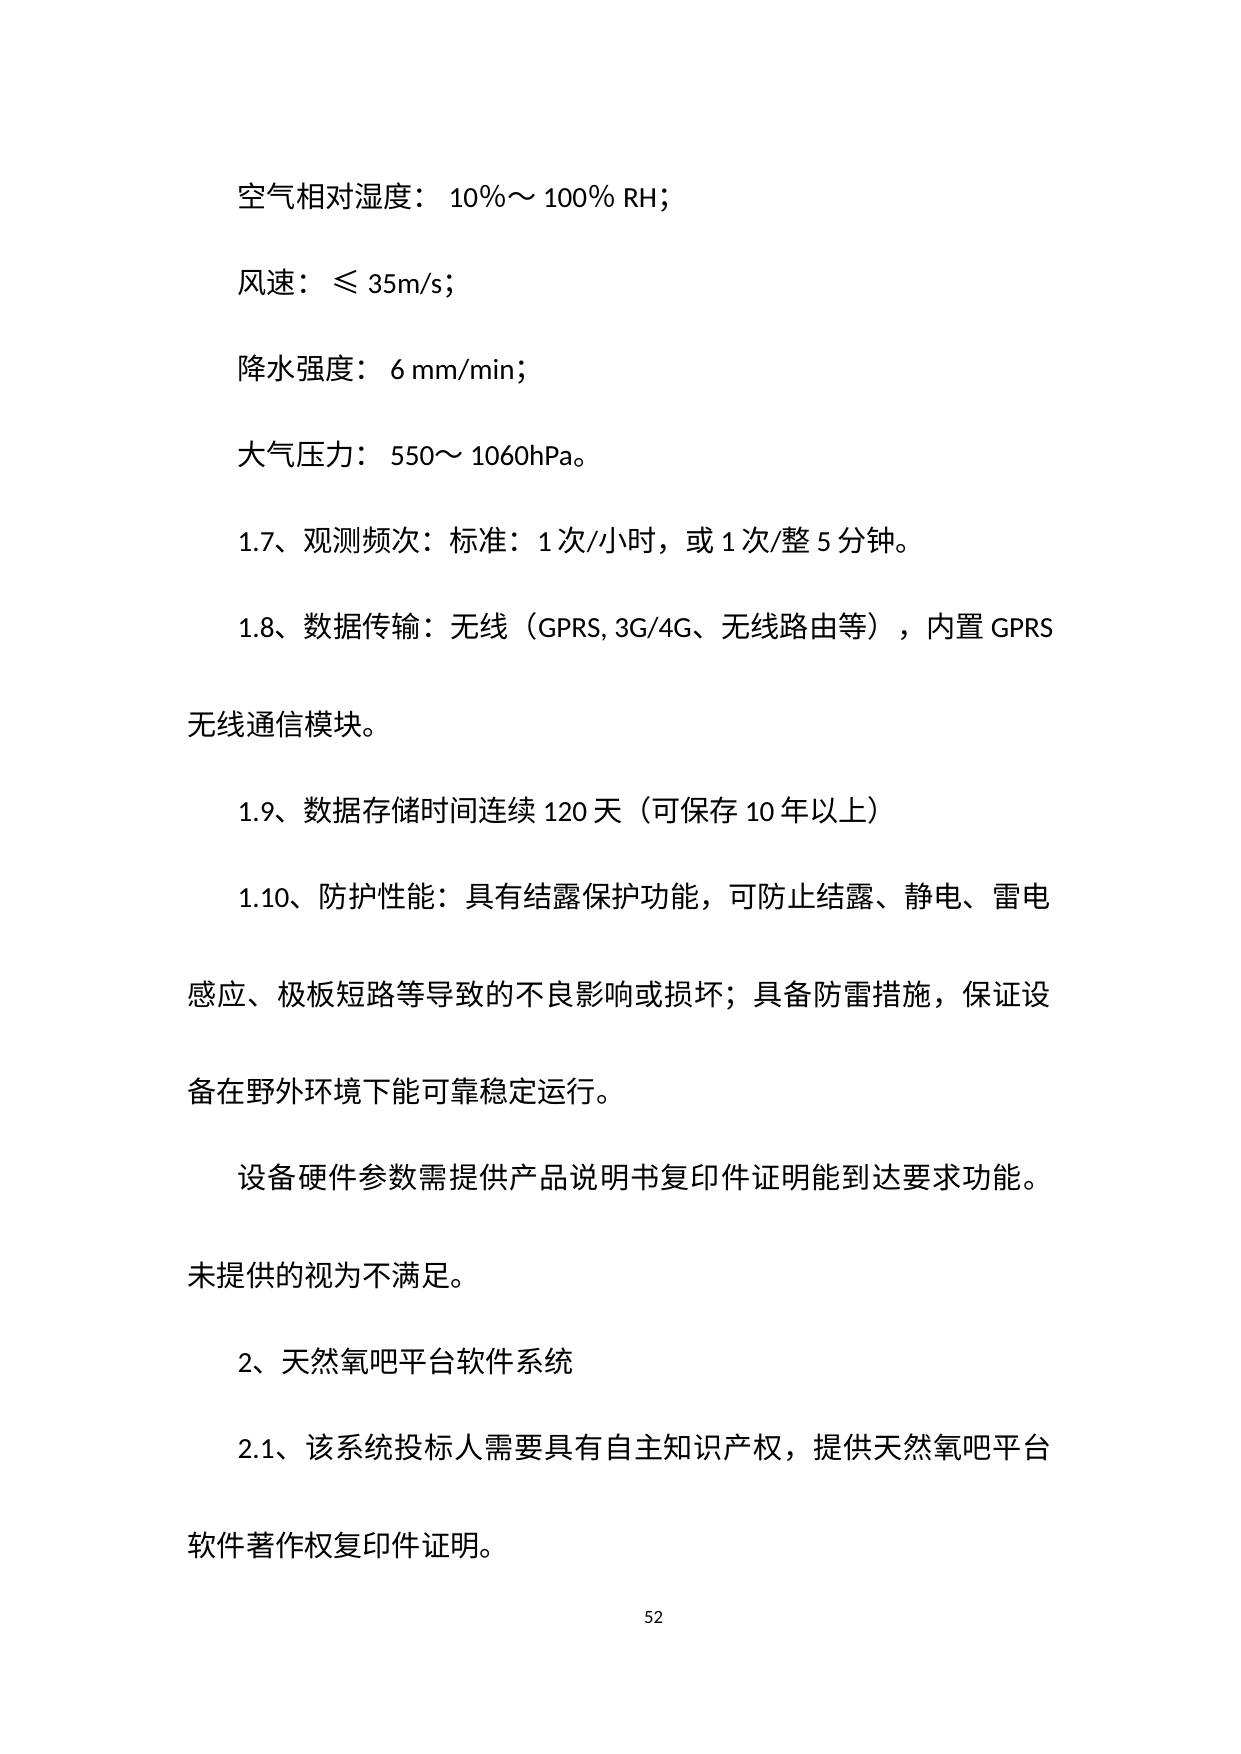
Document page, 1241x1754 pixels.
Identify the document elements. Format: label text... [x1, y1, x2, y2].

text 空气相对湿度： 10％～ 100％ RH； [187, 162, 1053, 227]
text 2.1、该系统投标人需要具有自主知识产权，提供天然氧吧平台软件著作权复印件证明。 [187, 1413, 1053, 1576]
text 风速： ≤ 35m/s； [187, 248, 1053, 313]
text 1.8、数据传输：无线（GPRS, 3G/4G、无线路由等），内置GPRS无线通信模块。 [187, 593, 1053, 755]
text 1.7、观测频次：标准：1次/小时，或1次/整5分钟。 [187, 507, 1053, 572]
text 2、天然氧吧平台软件系统 [187, 1327, 1053, 1392]
text 降水强度： 6 mm/min； [187, 334, 1053, 399]
text 设备硬件参数需提供产品说明书复印件证明能到达要求功能。未提供的视为不满足。 [187, 1144, 1053, 1306]
text 1.10、防护性能：具有结露保护功能，可防止结露、静电、雷电感应、极板短路等导致的不良影响或损坏；具备防雷措施，保证设备在野外环境下能可靠稳定运行。 [187, 862, 1053, 1122]
text 大气压力： 550～ 1060hPa。 [187, 420, 1053, 485]
text 1.9、数据存储时间连续120天（可保存10年以上） [187, 776, 1053, 841]
